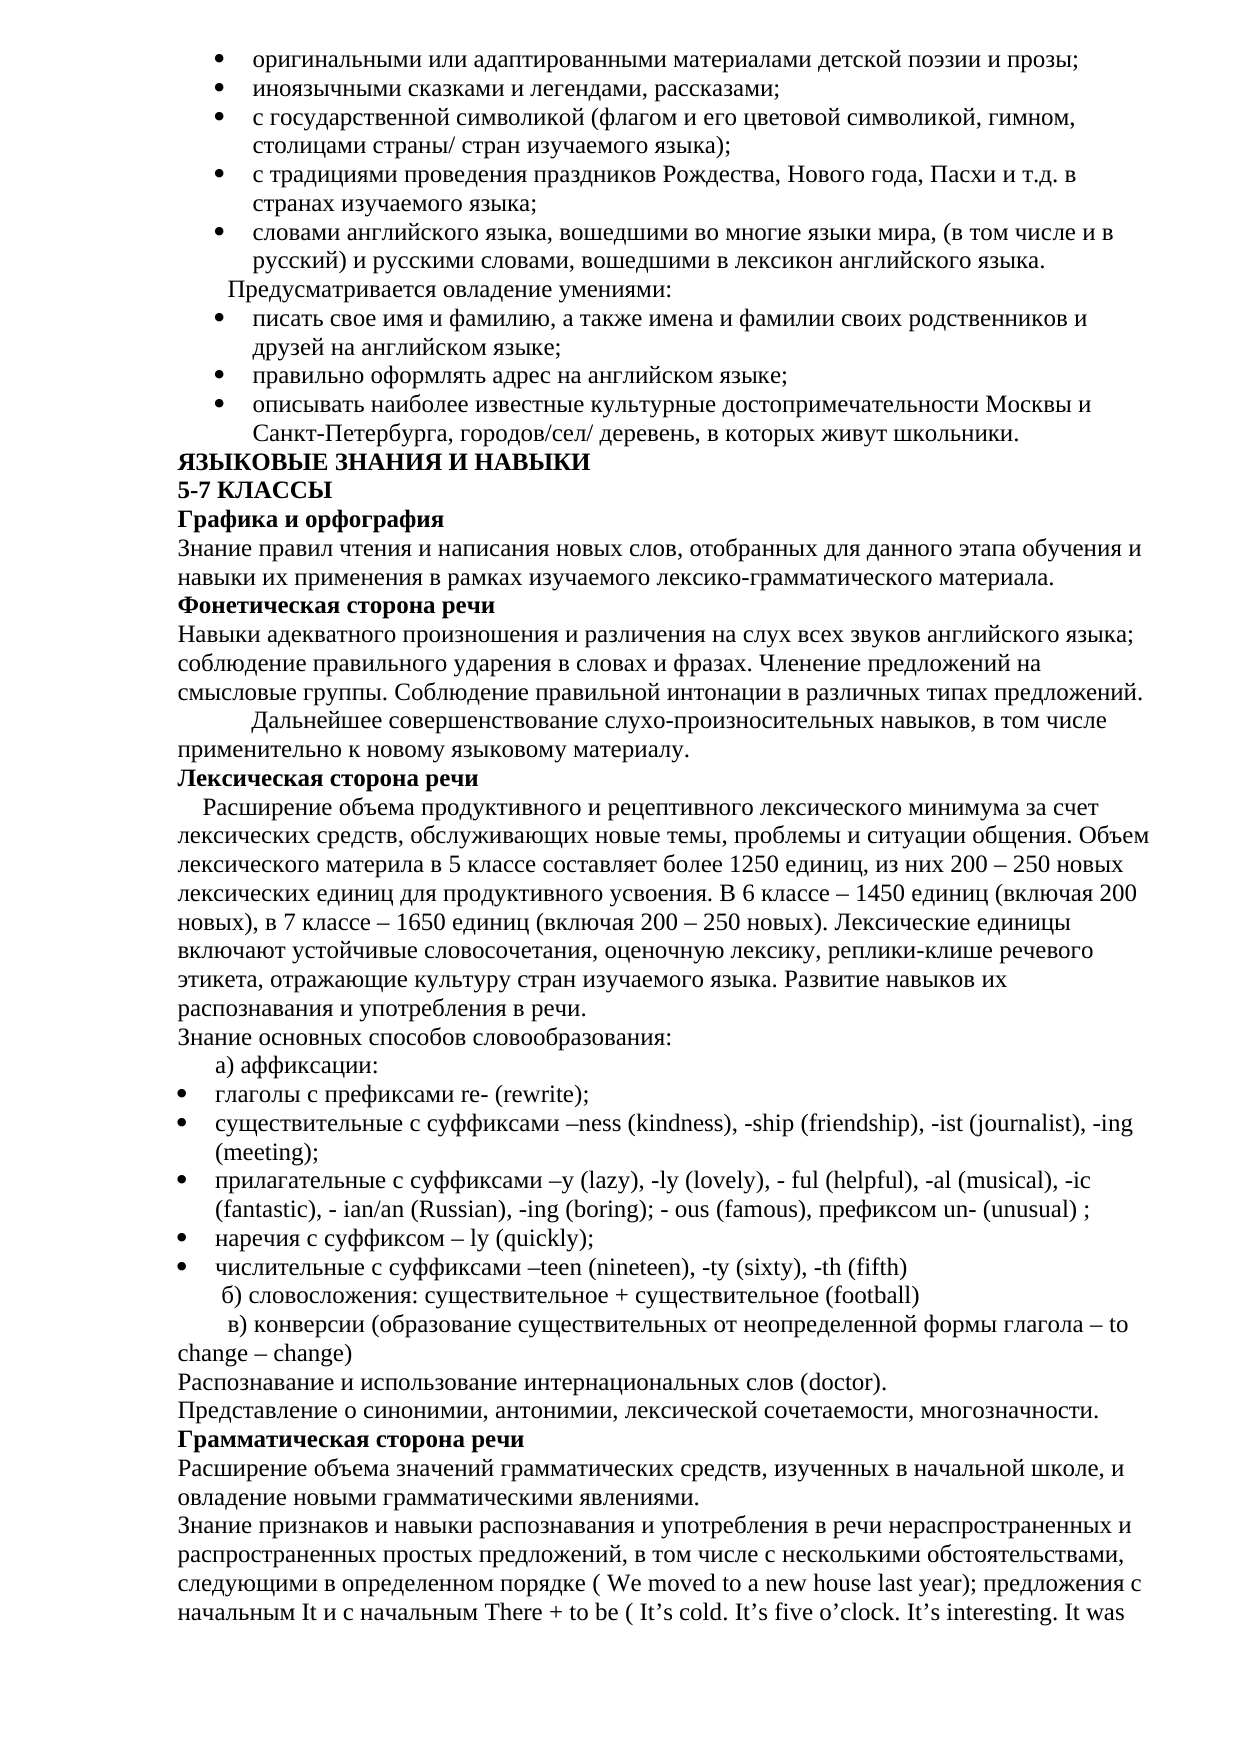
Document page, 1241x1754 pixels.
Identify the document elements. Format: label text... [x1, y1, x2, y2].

list описывать наиболее известные культурные достопримечательности Москвы и Санкт-Петербурга, городов/сел/ деревень, в которых живут школьники. [215, 389, 1152, 447]
text Лексическая сторона речи [177, 763, 1152, 792]
text 5-7 КЛАССЫ [177, 476, 1152, 504]
text Графика и орфография [177, 504, 1152, 533]
list числительные с суффиксами –teen (nineteen), -ty (sixty), -th (fifth) [177, 1252, 1152, 1281]
list глаголы с префиксами re- (rewrite); [177, 1079, 1152, 1108]
list оригинальными или адаптированными материалами детской поэзии и прозы; [215, 44, 1152, 73]
text а) аффиксации: [177, 1051, 1152, 1079]
list наречия с суффиксом – ly (quickly); [177, 1223, 1152, 1252]
list писать свое имя и фамилию, а также имена и фамилии своих родственников и друзей на английском языке; [215, 303, 1152, 361]
text ЯЗЫКОВЫЕ ЗНАНИЯ И НАВЫКИ [177, 447, 1152, 476]
text Представление о синонимии, антонимии, лексической сочетаемости, многозначности. [177, 1396, 1152, 1424]
text Распознавание и использование интернациональных слов (doctor). [177, 1367, 1152, 1396]
text б) словосложения: существительное + существительное (football) [177, 1281, 1152, 1309]
list с традициями проведения праздников Рождества, Нового года, Пасхи и т.д. в странах изучаемого языка; [215, 159, 1152, 217]
text Расширение объема значений грамматических средств, изученных в начальной школе, и овладение новыми грамматическими явлениями. [177, 1453, 1152, 1511]
list иноязычными сказками и легендами, рассказами; [215, 73, 1152, 102]
text Фонетическая сторона речи [177, 591, 1152, 619]
text Грамматическая сторона речи [177, 1424, 1152, 1453]
text Дальнейшее совершенствование слухо-произносительных навыков, в том числе применительно к новому языковому материалу. [177, 706, 1152, 763]
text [177, 1511, 1152, 1626]
text Предусматривается овладение умениями: [177, 274, 1152, 303]
text Знание основных способов словообразования: [177, 1022, 1152, 1051]
list с государственной символикой (флагом и его цветовой символикой, гимном, столицами страны/ стран изучаемого языка); [215, 102, 1152, 159]
text в) конверсии (образование существительных от неопределенной формы глагола – to change – change) [177, 1309, 1152, 1367]
text Знание правил чтения и написания новых слов, отобранных для данного этапа обучения и навыки их применения в рамках изучаемого лексико-грамматического материала. [177, 533, 1152, 591]
text Навыки адекватного произношения и различения на слух всех звуков английского языка; соблюдение правильного ударения в словах и фразах. Членение предложений на смысловые группы. Соблюдение правильной интонации в различных типах предложений. [177, 619, 1152, 706]
text Расширение объема продуктивного и рецептивного лексического минимума за счет лексических средств, обслуживающих новые темы, проблемы и ситуации общения. Объем лексического материла в 5 классе составляет более 1250 единиц, из них 200 – 250 новых лексических единиц для продуктивного усвоения. В 6 классе – 1450 единиц (включая 200 новых), в 7 классе – 1650 единиц (включая 200 – 250 новых). Лексические единицы включают устойчивые словосочетания, оценочную лексику, реплики-клише речевого этикета, отражающие культуру стран изучаемого языка. Развитие навыков их распознавания и употребления в речи. [177, 792, 1152, 1022]
list словами английского языка, вошедшими во многие языки мира, (в том числе и в русский) и русскими словами, вошедшими в лексикон английского языка. [215, 217, 1152, 274]
list прилагательные с суффиксами –y (lazy), -ly (lovely), - ful (helpful), -al (musical), -ic (fantastic), - ian/an (Russian), -ing (boring); - ous (famous), префиксом un- (unusual) ; [177, 1166, 1152, 1223]
list существительные с суффиксами –ness (kindness), -ship (friendship), -ist (journalist), -ing (meeting); [177, 1108, 1152, 1166]
list правильно оформлять адрес на английском языке; [215, 361, 1152, 389]
